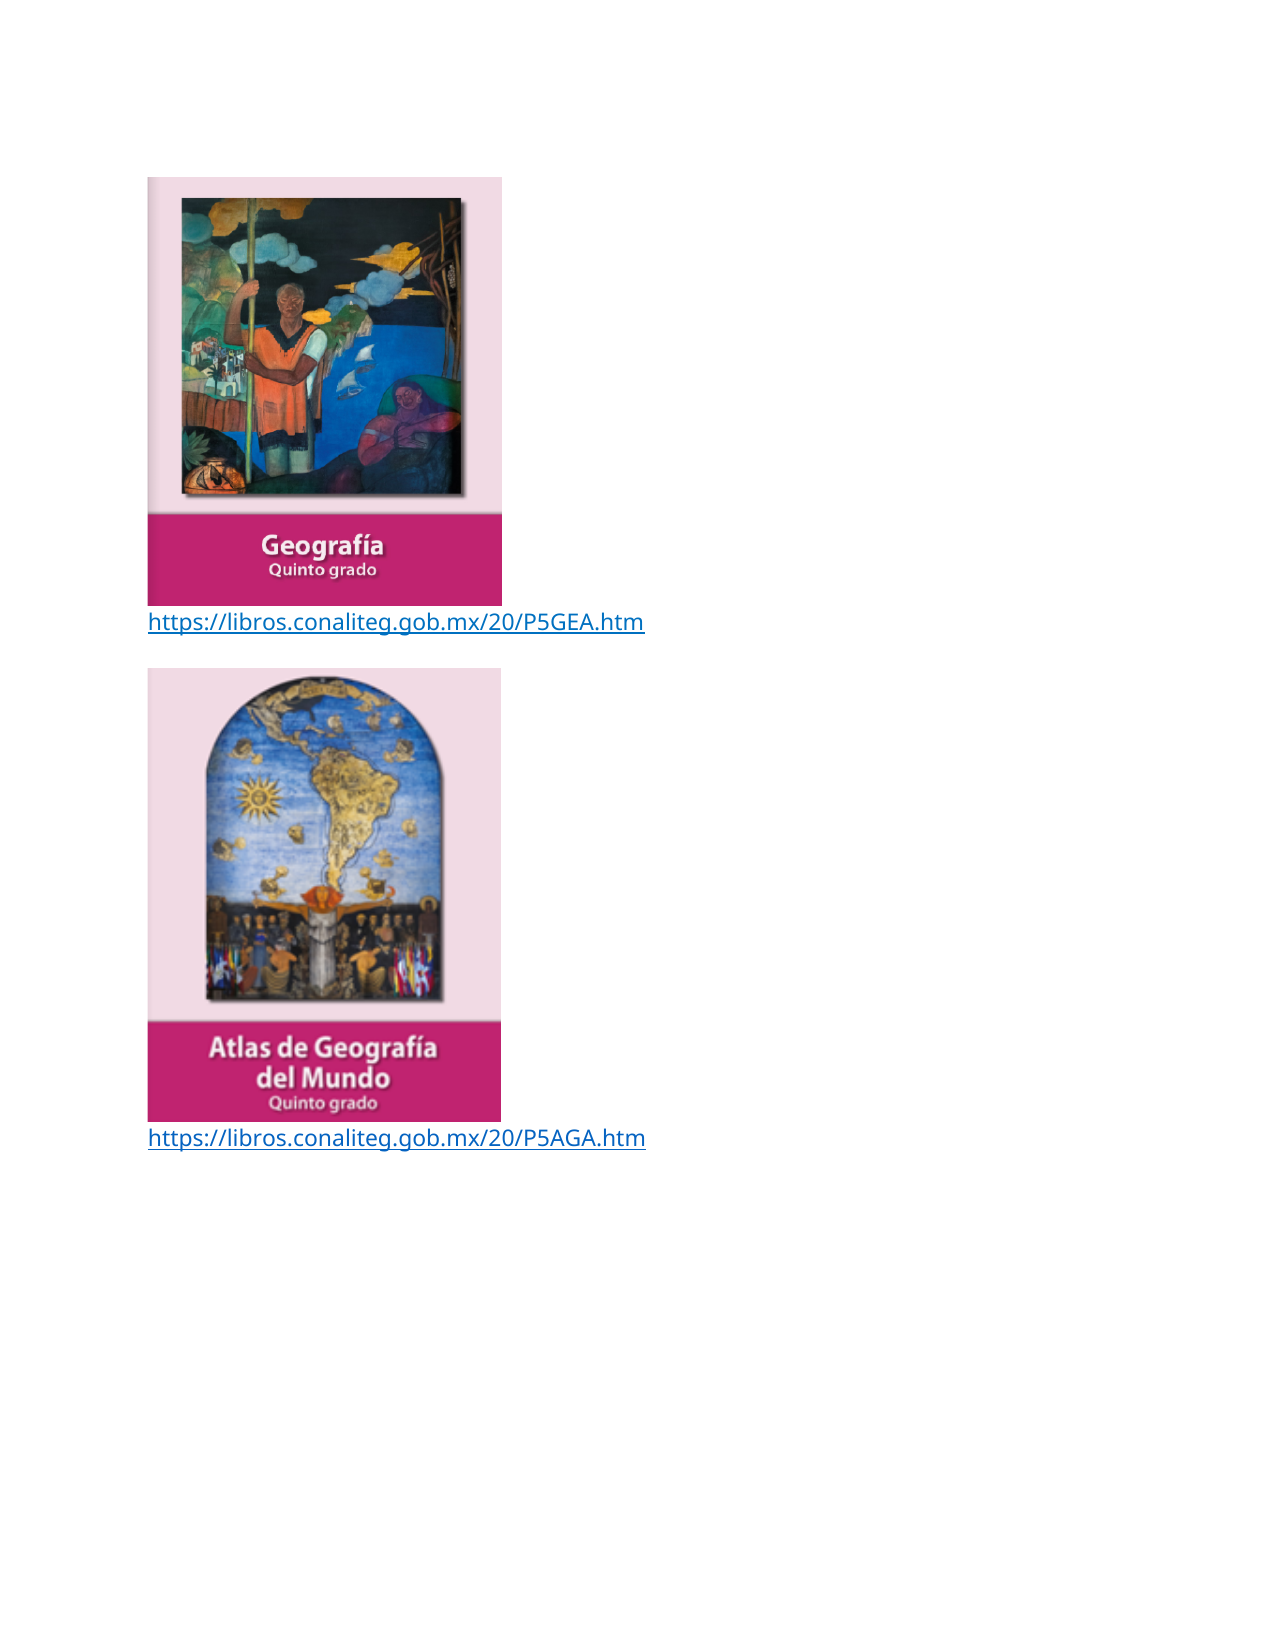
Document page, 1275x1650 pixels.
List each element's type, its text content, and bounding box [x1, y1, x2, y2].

text https://libros.conaliteg.gob.mx/20/P5GEA.htm [148, 606, 1127, 637]
picture [147, 177, 502, 606]
text https://libros.conaliteg.gob.mx/20/P5AGA.htm [148, 1122, 1127, 1153]
picture [147, 668, 501, 1122]
